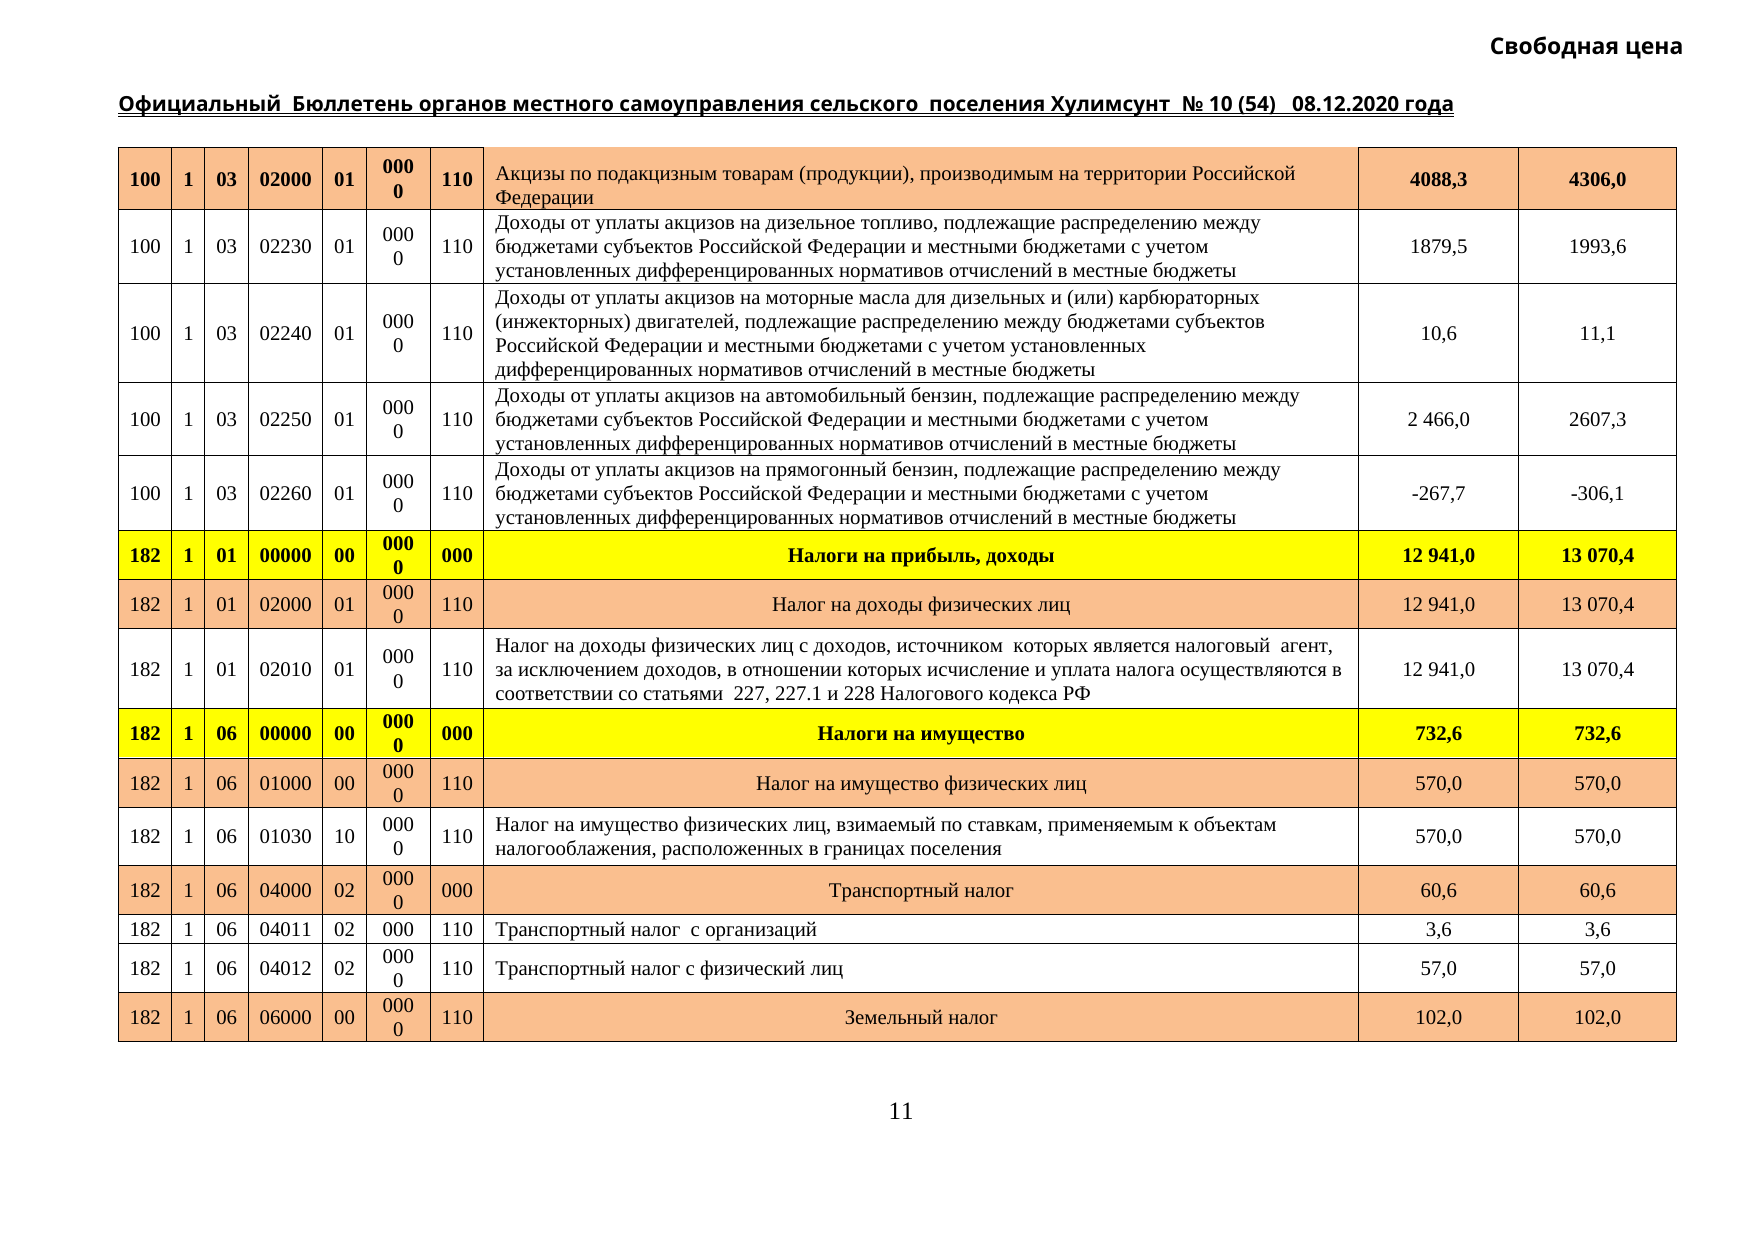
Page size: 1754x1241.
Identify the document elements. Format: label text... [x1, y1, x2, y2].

table_cell 04012 [249, 944, 322, 992]
table_cell 04000 [249, 866, 322, 914]
table_cell 0000 [367, 709, 430, 757]
table_cell 110 [431, 915, 483, 943]
table_cell 1 [172, 383, 204, 455]
table_cell 0000 [367, 210, 430, 282]
table_cell 100 [119, 148, 171, 209]
table_cell Доходы от уплаты акцизов на моторные масла для дизельных и (или) карбюраторных (инжекторных) двигателей, подлежащие распределению между бюджетами субъектов Российской Федерации и местными бюджетами с учетом установленных дифференцированных нормативов отчислений в местные бюджеты [484, 284, 1358, 382]
table_cell 1879,5 [1359, 210, 1518, 282]
table_cell 06 [205, 808, 248, 864]
table_cell 110 [431, 284, 483, 382]
table_cell 01 [205, 629, 248, 708]
table_cell 110 [431, 944, 483, 992]
table_cell Транспортный налог с физический лиц [484, 944, 1358, 992]
table_cell 110 [431, 759, 483, 807]
table_cell 3,6 [1359, 915, 1518, 943]
table_cell 110 [431, 148, 483, 209]
table_cell 13 070,4 [1519, 531, 1676, 579]
table_cell Налог на имущество физических лиц, взимаемый по ставкам, применяемым к объектам налогооблажения, расположенных в границах поселения [484, 808, 1358, 864]
table_cell 03 [205, 148, 248, 209]
table_cell 732,6 [1519, 709, 1676, 757]
table_cell 02230 [249, 210, 322, 282]
table_cell 02010 [249, 629, 322, 708]
table_cell 02000 [249, 580, 322, 628]
table_cell 03 [205, 383, 248, 455]
table_cell 000 [431, 866, 483, 914]
table_cell 02 [323, 944, 366, 992]
table_cell 01030 [249, 808, 322, 864]
table_cell 0000 [367, 944, 430, 992]
table_cell 100 [119, 284, 171, 382]
table_cell 1 [172, 456, 204, 529]
table_cell 02240 [249, 284, 322, 382]
table_cell 102,0 [1519, 993, 1676, 1041]
table_cell Налоги на прибыль, доходы [484, 531, 1358, 579]
table_cell 03 [205, 210, 248, 282]
table_cell 12 941,0 [1359, 531, 1518, 579]
table_cell 01 [323, 148, 366, 209]
table_cell 06 [205, 759, 248, 807]
table_cell 13 070,4 [1519, 580, 1676, 628]
table_cell 00 [323, 709, 366, 757]
table_cell 182 [119, 866, 171, 914]
table_cell 02 [323, 915, 366, 943]
table_cell 1 [172, 531, 204, 579]
table_cell 00 [323, 531, 366, 579]
table_cell Транспортный налог [484, 866, 1358, 914]
table_cell 1 [172, 709, 204, 757]
table_cell 4088,3 [1359, 148, 1518, 209]
table_cell 000 [431, 709, 483, 757]
table_cell Доходы от уплаты акцизов на дизельное топливо, подлежащие распределению между бюджетами субъектов Российской Федерации и местными бюджетами с учетом установленных дифференцированных нормативов отчислений в местные бюджеты [484, 210, 1358, 282]
table_cell 0000 [367, 993, 430, 1041]
table_cell 110 [431, 993, 483, 1041]
table_cell 06 [205, 915, 248, 943]
table_cell 182 [119, 993, 171, 1041]
table_cell -267,7 [1359, 456, 1518, 529]
table_cell 1 [172, 866, 204, 914]
table_cell 12 941,0 [1359, 580, 1518, 628]
table_cell 1 [172, 915, 204, 943]
table_cell 12 941,0 [1359, 629, 1518, 708]
table_cell 182 [119, 709, 171, 757]
table_cell 000 [367, 915, 430, 943]
table_cell 06 [205, 866, 248, 914]
table_cell 11,1 [1519, 284, 1676, 382]
table_cell 10 [323, 808, 366, 864]
table_cell 0000 [367, 629, 430, 708]
table_cell 03 [205, 456, 248, 529]
table_cell 0000 [367, 531, 430, 579]
table_cell 0000 [367, 148, 430, 209]
table_cell 2607,3 [1519, 383, 1676, 455]
table_cell 01 [323, 210, 366, 282]
table_cell 06000 [249, 993, 322, 1041]
table_cell 570,0 [1519, 808, 1676, 864]
table_cell Налог на доходы физических лиц [484, 580, 1358, 628]
table_cell 00 [323, 759, 366, 807]
table_cell 1 [172, 808, 204, 864]
table_cell 110 [431, 808, 483, 864]
table_cell Доходы от уплаты акцизов на прямогонный бензин, подлежащие распределению между бюджетами субъектов Российской Федерации и местными бюджетами с учетом установленных дифференцированных нормативов отчислений в местные бюджеты [484, 456, 1358, 529]
table_cell 02000 [249, 148, 322, 209]
table_cell 01 [323, 629, 366, 708]
table_cell Налоги на имущество [484, 709, 1358, 757]
table_cell 0000 [367, 580, 430, 628]
table_cell 1 [172, 993, 204, 1041]
table_cell 02250 [249, 383, 322, 455]
table_cell 182 [119, 808, 171, 864]
table_cell 01 [205, 531, 248, 579]
table_cell 01 [205, 580, 248, 628]
table_cell -306,1 [1519, 456, 1676, 529]
table_cell 100 [119, 210, 171, 282]
table_cell 01 [323, 284, 366, 382]
table_cell 0000 [367, 456, 430, 529]
table_cell 570,0 [1359, 759, 1518, 807]
table_cell 110 [431, 629, 483, 708]
table_cell 60,6 [1519, 866, 1676, 914]
table_cell 110 [431, 383, 483, 455]
table_cell 0000 [367, 284, 430, 382]
table_cell 60,6 [1359, 866, 1518, 914]
table_cell Земельный налог [484, 993, 1358, 1041]
table_cell 182 [119, 531, 171, 579]
table_cell 00000 [249, 531, 322, 579]
table_cell 102,0 [1359, 993, 1518, 1041]
table_cell 182 [119, 915, 171, 943]
table_cell 01000 [249, 759, 322, 807]
table_cell 1 [172, 629, 204, 708]
table_cell 0000 [367, 866, 430, 914]
table_cell 570,0 [1519, 759, 1676, 807]
table_cell Налог на имущество физических лиц [484, 759, 1358, 807]
table_cell 04011 [249, 915, 322, 943]
table_cell 2 466,0 [1359, 383, 1518, 455]
table_cell 182 [119, 944, 171, 992]
table_cell Доходы от уплаты акцизов на автомобильный бензин, подлежащие распределению между бюджетами субъектов Российской Федерации и местными бюджетами с учетом установленных дифференцированных нормативов отчислений в местные бюджеты [484, 383, 1358, 455]
table_cell 03 [205, 284, 248, 382]
table_cell 01 [323, 383, 366, 455]
table_cell 100 [119, 383, 171, 455]
table_cell 02260 [249, 456, 322, 529]
table_cell 0000 [367, 808, 430, 864]
table_cell 1 [172, 284, 204, 382]
table_cell Акцизы по подакцизным товарам (продукции), производимым на территории Российской Федерации [484, 147, 1358, 209]
table_cell 3,6 [1519, 915, 1676, 943]
table_cell 1 [172, 759, 204, 807]
table_cell 06 [205, 993, 248, 1041]
table_cell 1 [172, 210, 204, 282]
table_cell 000 [431, 531, 483, 579]
table_cell 01 [323, 456, 366, 529]
table_cell 57,0 [1519, 944, 1676, 992]
table_cell 4306,0 [1519, 148, 1676, 209]
table_cell 02 [323, 866, 366, 914]
table_cell 110 [431, 210, 483, 282]
table_cell 1 [172, 944, 204, 992]
table_cell 1 [172, 580, 204, 628]
table_cell 10,6 [1359, 284, 1518, 382]
table_cell Транспортный налог с организаций [484, 915, 1358, 943]
table_cell 182 [119, 629, 171, 708]
table_cell 0000 [367, 759, 430, 807]
table_cell 1 [172, 148, 204, 209]
table_cell 01 [323, 580, 366, 628]
table_cell 13 070,4 [1519, 629, 1676, 708]
table_cell 06 [205, 944, 248, 992]
table_cell 00 [323, 993, 366, 1041]
table_cell 00000 [249, 709, 322, 757]
table_cell 182 [119, 580, 171, 628]
table_cell 100 [119, 456, 171, 529]
table_cell Налог на доходы физических лиц с доходов, источником которых является налоговый агент, за исключением доходов, в отношении которых исчисление и уплата налога осуществляются в соответствии со статьями 227, 227.1 и 228 Налогового кодекса РФ [484, 629, 1358, 708]
table_cell 110 [431, 456, 483, 529]
table_cell 0000 [367, 383, 430, 455]
table_cell 1993,6 [1519, 210, 1676, 282]
table_cell 732,6 [1359, 709, 1518, 757]
table_cell 182 [119, 759, 171, 807]
table_cell 06 [205, 709, 248, 757]
table_cell 57,0 [1359, 944, 1518, 992]
table_cell 110 [431, 580, 483, 628]
table_cell 570,0 [1359, 808, 1518, 864]
